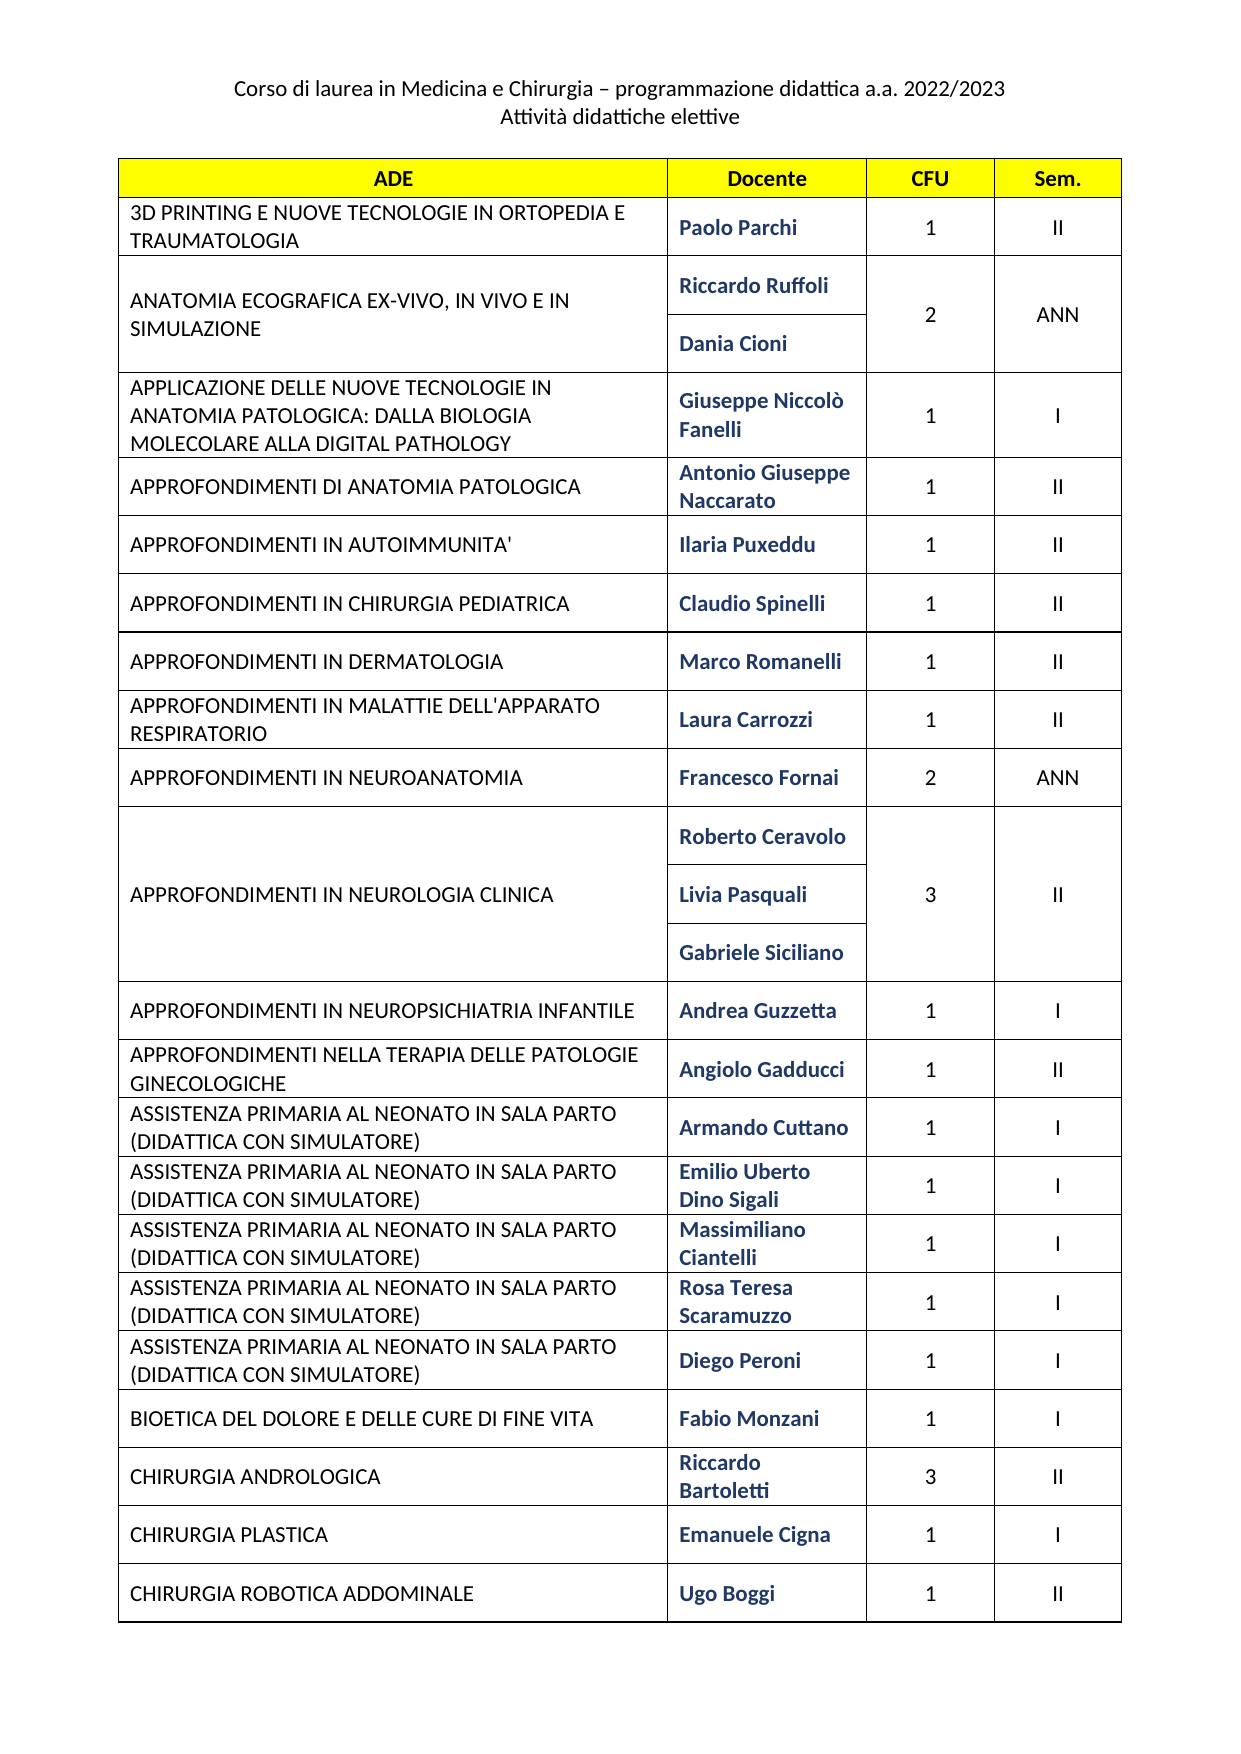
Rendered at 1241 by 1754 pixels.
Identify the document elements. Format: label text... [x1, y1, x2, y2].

table_cell I [995, 1215, 1121, 1272]
table_cell 3 [867, 807, 994, 981]
table_cell Fabio Monzani [668, 1390, 866, 1447]
table_cell II [995, 1564, 1121, 1621]
table_cell APPLICAZIONE DELLE NUOVE TECNOLOGIE IN ANATOMIA PATOLOGICA: DALLA BIOLOGIA MOLECOLARE ALLA DIGITAL PATHOLOGY [119, 373, 667, 457]
table_cell Dania Cioni [668, 315, 866, 372]
table_cell 1 [867, 1506, 994, 1563]
table_cell Emilio Uberto Dino Sigali [668, 1157, 866, 1214]
table_cell Ugo Boggi [668, 1564, 866, 1621]
table_cell II [995, 1040, 1121, 1097]
table_cell II [995, 574, 1121, 631]
table_cell II [995, 516, 1121, 573]
table_cell BIOETICA DEL DOLORE E DELLE CURE DI FINE VITA [119, 1390, 667, 1447]
table_cell II [995, 633, 1121, 690]
table_cell Rosa Teresa Scaramuzzo [668, 1273, 866, 1330]
table_cell ASSISTENZA PRIMARIA AL NEONATO IN SALA PARTO (DIDATTICA CON SIMULATORE) [119, 1331, 667, 1388]
table_cell I [995, 1098, 1121, 1156]
table_cell 1 [867, 198, 994, 255]
table_cell CHIRURGIA PLASTICA [119, 1506, 667, 1563]
table_cell I [995, 1273, 1121, 1330]
table_cell APPROFONDIMENTI NELLA TERAPIA DELLE PATOLOGIE GINECOLOGICHE [119, 1040, 667, 1097]
table_cell Marco Romanelli [668, 633, 866, 690]
table_cell 1 [867, 633, 994, 690]
table_cell 2 [867, 256, 994, 372]
table_cell 1 [867, 1331, 994, 1388]
table_cell 1 [867, 574, 994, 631]
table_cell Ilaria Puxeddu [668, 516, 866, 573]
table_cell Francesco Fornai [668, 749, 866, 806]
table_cell 1 [867, 516, 994, 573]
table_cell Roberto Ceravolo [668, 807, 866, 864]
table_header Sem. [995, 159, 1121, 197]
table_cell 1 [867, 982, 994, 1039]
table_cell II [995, 458, 1121, 515]
table_cell I [995, 1331, 1121, 1388]
table_cell Paolo Parchi [668, 198, 866, 255]
table_cell ANN [995, 749, 1121, 806]
table_cell Armando Cuttano [668, 1098, 866, 1156]
table_cell ASSISTENZA PRIMARIA AL NEONATO IN SALA PARTO (DIDATTICA CON SIMULATORE) [119, 1157, 667, 1214]
table_cell CHIRURGIA ANDROLOGICA [119, 1448, 667, 1505]
table_cell 1 [867, 1215, 994, 1272]
table_cell 3D PRINTING E NUOVE TECNOLOGIE IN ORTOPEDIA E TRAUMATOLOGIA [119, 198, 667, 255]
table_cell APPROFONDIMENTI IN AUTOIMMUNITA' [119, 516, 667, 573]
table_cell Diego Peroni [668, 1331, 866, 1388]
table_cell I [995, 1506, 1121, 1563]
table_cell 1 [867, 691, 994, 748]
table_cell I [995, 373, 1121, 457]
table_cell 1 [867, 458, 994, 515]
table_cell 2 [867, 749, 994, 806]
table_cell Angiolo Gadducci [668, 1040, 866, 1097]
table_cell Emanuele Cigna [668, 1506, 866, 1563]
table_cell Andrea Guzzetta [668, 982, 866, 1039]
table_cell APPROFONDIMENTI IN CHIRURGIA PEDIATRICA [119, 574, 667, 631]
table_cell Gabriele Siciliano [668, 924, 866, 981]
table_cell APPROFONDIMENTI IN NEUROLOGIA CLINICA [119, 807, 667, 981]
table_cell II [995, 1448, 1121, 1505]
table_cell Riccardo Bartoletti [668, 1448, 866, 1505]
table_cell Antonio Giuseppe Naccarato [668, 458, 866, 515]
table_cell APPROFONDIMENTI IN NEUROANATOMIA [119, 749, 667, 806]
table_cell 1 [867, 1040, 994, 1097]
table_cell ASSISTENZA PRIMARIA AL NEONATO IN SALA PARTO (DIDATTICA CON SIMULATORE) [119, 1273, 667, 1330]
table_cell ASSISTENZA PRIMARIA AL NEONATO IN SALA PARTO (DIDATTICA CON SIMULATORE) [119, 1215, 667, 1272]
table_cell II [995, 198, 1121, 255]
table_cell 1 [867, 1098, 994, 1156]
table_cell 1 [867, 1273, 994, 1330]
table_cell ASSISTENZA PRIMARIA AL NEONATO IN SALA PARTO (DIDATTICA CON SIMULATORE) [119, 1098, 667, 1156]
table_header Docente [668, 159, 866, 197]
table_cell Laura Carrozzi [668, 691, 866, 748]
table_cell APPROFONDIMENTI IN NEUROPSICHIATRIA INFANTILE [119, 982, 667, 1039]
table_header ADE [119, 159, 667, 197]
table_cell Giuseppe Niccolò Fanelli [668, 373, 866, 457]
table_cell 1 [867, 1564, 994, 1621]
table_cell ANN [995, 256, 1121, 372]
table_cell APPROFONDIMENTI DI ANATOMIA PATOLOGICA [119, 458, 667, 515]
table_cell Claudio Spinelli [668, 574, 866, 631]
table_cell 3 [867, 1448, 994, 1505]
table_cell 1 [867, 373, 994, 457]
table_cell APPROFONDIMENTI IN DERMATOLOGIA [119, 633, 667, 690]
table_header CFU [867, 159, 994, 197]
table_cell ANATOMIA ECOGRAFICA EX-VIVO, IN VIVO E IN SIMULAZIONE [119, 256, 667, 372]
table_cell I [995, 1157, 1121, 1214]
table_cell I [995, 982, 1121, 1039]
table_cell II [995, 807, 1121, 981]
table_cell 1 [867, 1157, 994, 1214]
table_cell CHIRURGIA ROBOTICA ADDOMINALE [119, 1564, 667, 1621]
table_cell APPROFONDIMENTI IN MALATTIE DELL'APPARATO RESPIRATORIO [119, 691, 667, 748]
table_cell Livia Pasquali [668, 865, 866, 923]
table_cell I [995, 1390, 1121, 1447]
table_cell Massimiliano Ciantelli [668, 1215, 866, 1272]
table_cell 1 [867, 1390, 994, 1447]
table_cell II [995, 691, 1121, 748]
table_cell Riccardo Ruffoli [668, 256, 866, 313]
